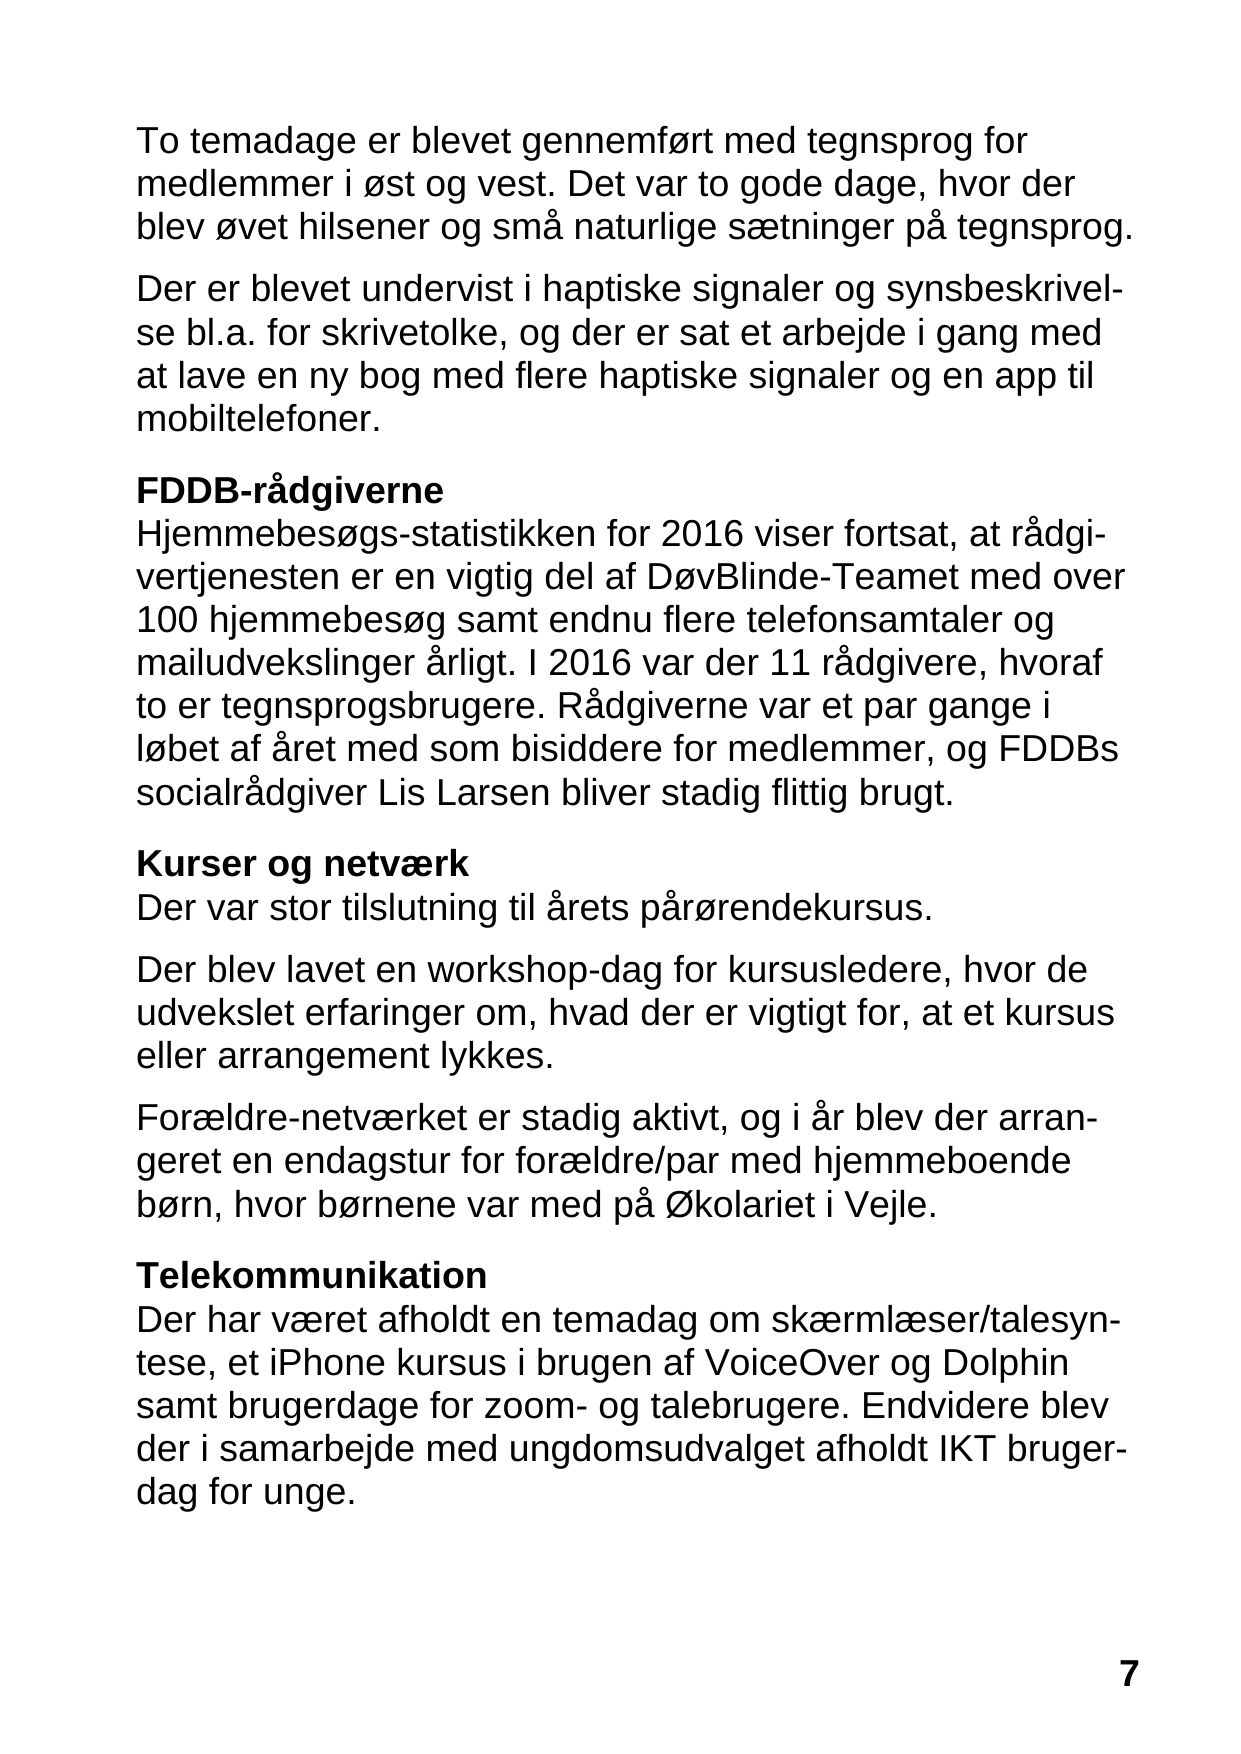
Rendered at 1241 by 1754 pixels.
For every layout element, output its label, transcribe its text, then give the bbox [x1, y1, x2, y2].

text Forældre-netværket er stadig aktivt, og i år blev der arran-geret en endagstur for forældre/par med hjemmeboende børn, hvor børnene var med på Økolariet i Vejle. [136, 1096, 1140, 1225]
text Hjemmebesøgs-statistikken for 2016 viser fortsat, at rådgi-vertjenesten er en vigtig del af DøvBlinde-Teamet med over 100 hjemmebesøg samt endnu flere telefonsamtaler og mailudvekslinger årligt. I 2016 var der 11 rådgivere, hvoraf to er tegnsprogsbrugere. Rådgiverne var et par gange i løbet af året med som bisiddere for medlemmer, og FDDBs socialrådgiver Lis Larsen bliver stadig flittig brugt. [136, 511, 1140, 813]
text To temadage er blevet gennemført med tegnsprog for medlemmer i øst og vest. Det var to gode dage, hvor der blev øvet hilsener og små naturlige sætninger på tegnsprog. [136, 118, 1140, 247]
text Der er blevet undervist i haptiske signaler og synsbeskrivel-se bl.a. for skrivetolke, og der er sat et arbejde i gang med at lave en ny bog med flere haptiske signaler og en app til mobiltelefoner. [136, 267, 1140, 439]
text Der blev lavet en workshop-dag for kursusledere, hvor de udvekslet erfaringer om, hvad der er vigtigt for, at et kursus eller arrangement lykkes. [136, 947, 1140, 1076]
text Telekommunikation [136, 1254, 1140, 1297]
text FDDB-rådgiverne [136, 468, 1140, 511]
text Der var stor tilslutning til årets pårørendekursus. [136, 885, 1140, 928]
text Der har været afholdt en temadag om skærmlæser/talesyn-tese, et iPhone kursus i brugen af VoiceOver og Dolphin samt brugerdage for zoom- og talebrugere. Endvidere blev der i samarbejde med ungdomsudvalget afholdt IKT bruger-dag for unge. [136, 1297, 1140, 1512]
text Kurser og netværk [136, 842, 1140, 885]
